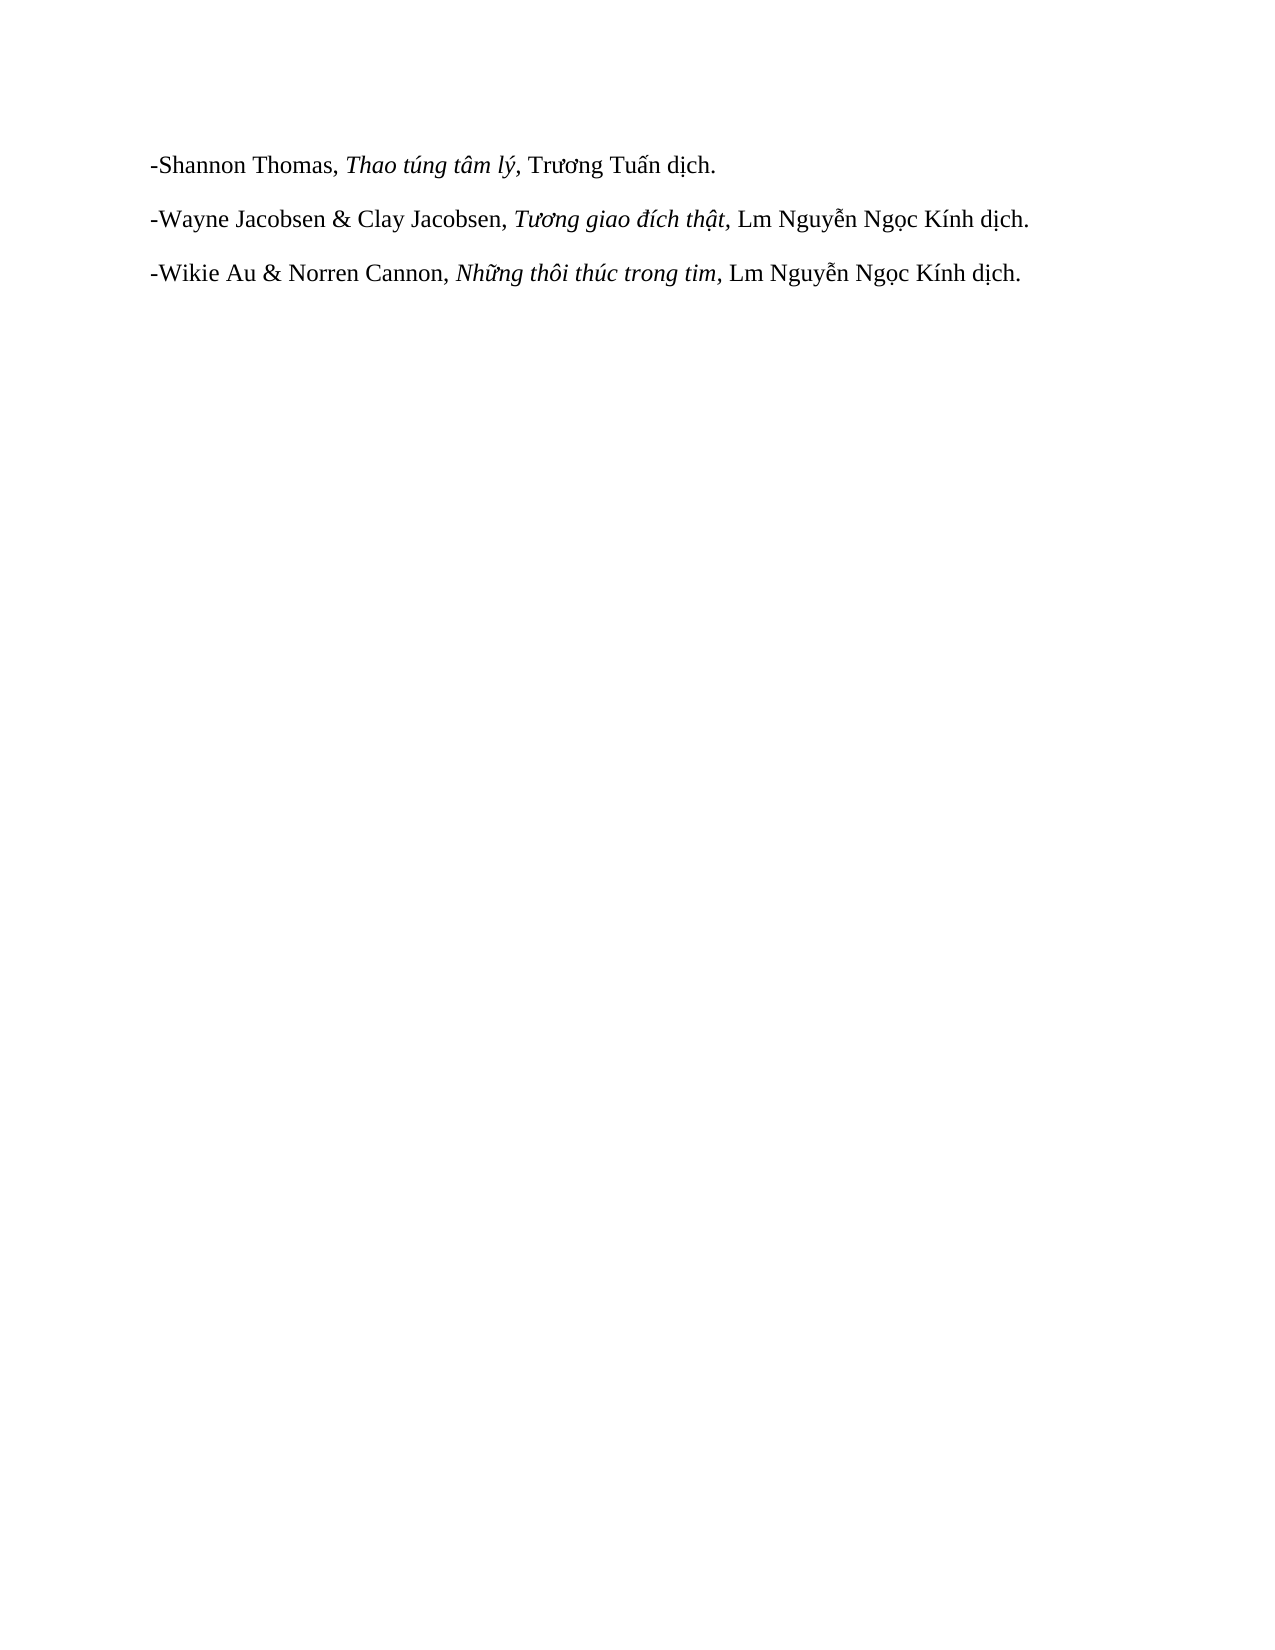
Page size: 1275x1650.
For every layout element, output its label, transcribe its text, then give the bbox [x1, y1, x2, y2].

text -Wikie Au & Norren Cannon, Những thôi thúc trong tim, Lm Nguyễn Ngọc Kính dịch. [150, 258, 1125, 286]
text -Shannon Thomas, Thao túng tâm lý, Trương Tuấn dịch. [150, 150, 1125, 179]
text -Wayne Jacobsen & Clay Jacobsen, Tương giao đích thật, Lm Nguyễn Ngọc Kính dịch. [150, 204, 1125, 233]
